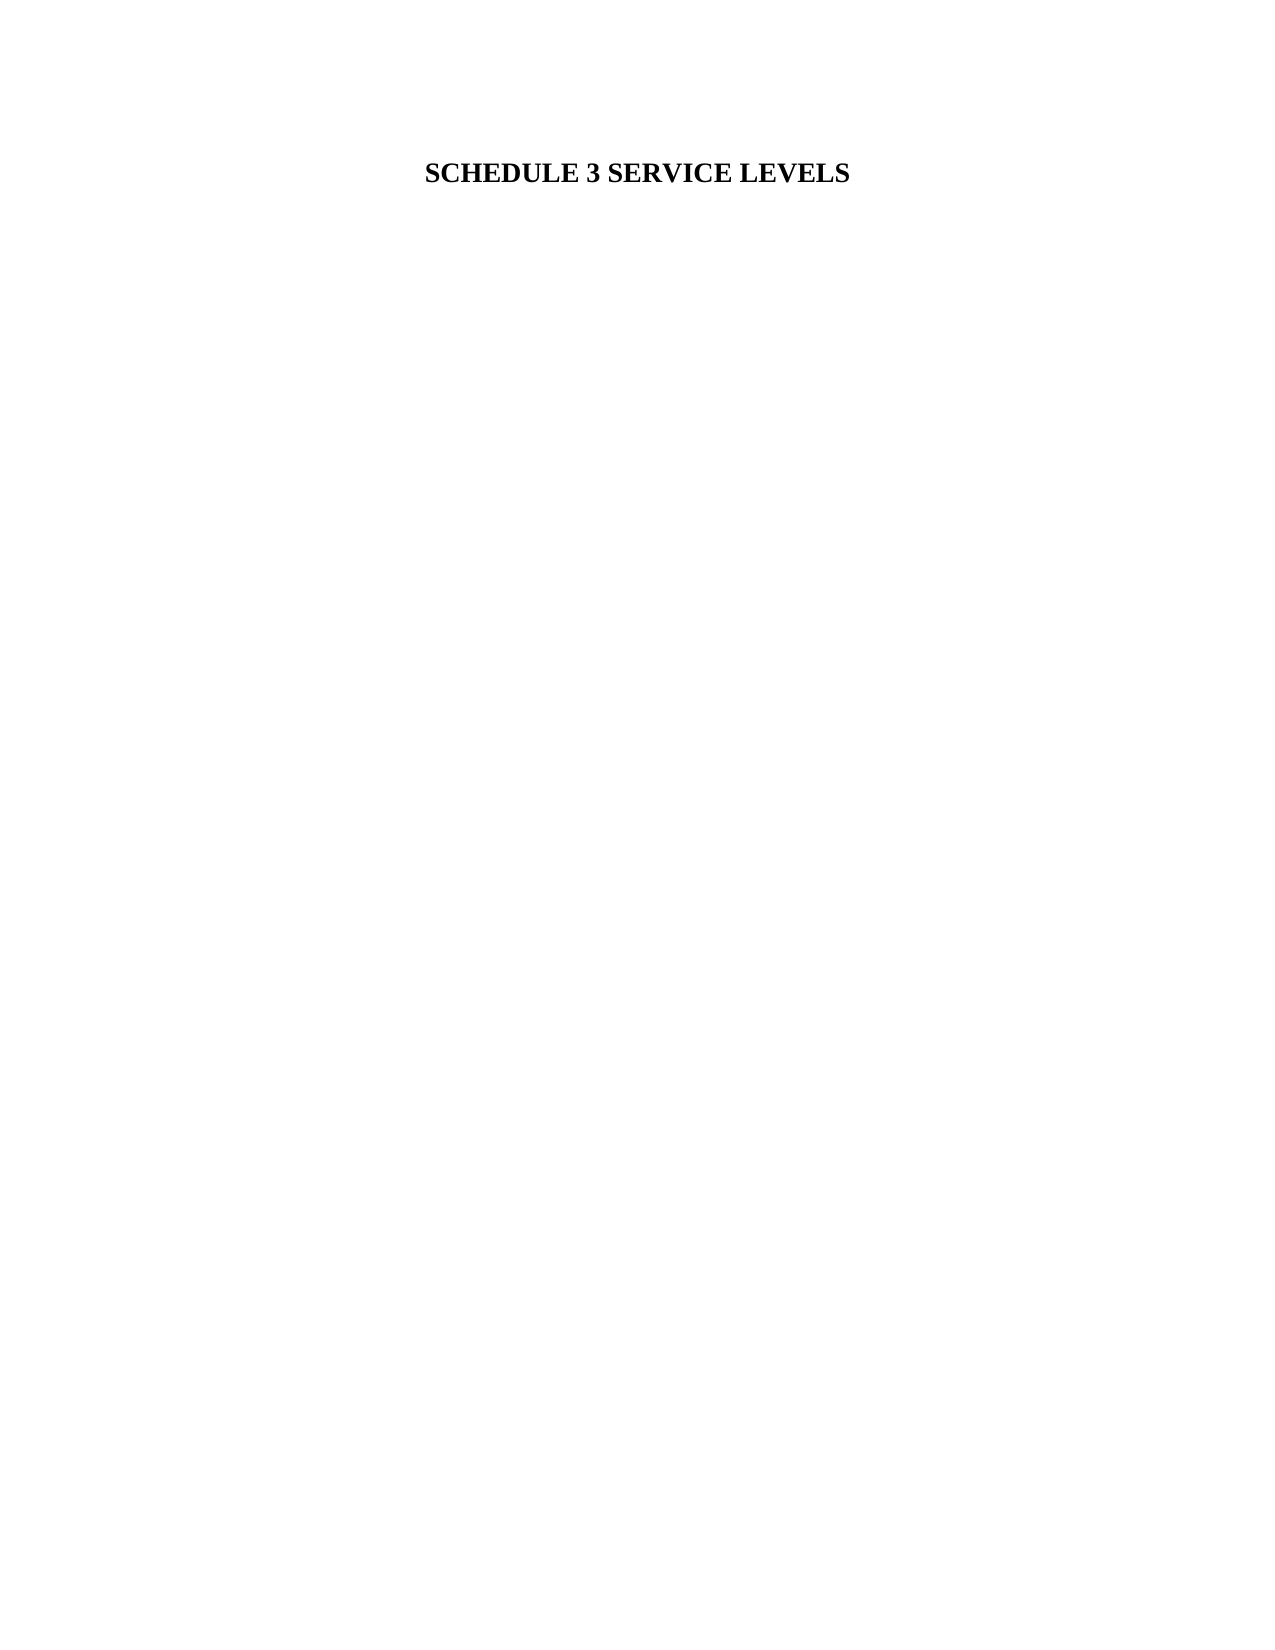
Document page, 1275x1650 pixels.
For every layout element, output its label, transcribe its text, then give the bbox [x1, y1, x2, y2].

text SCHEDULE 3 SERVICE LEVELS [424, 158, 875, 189]
